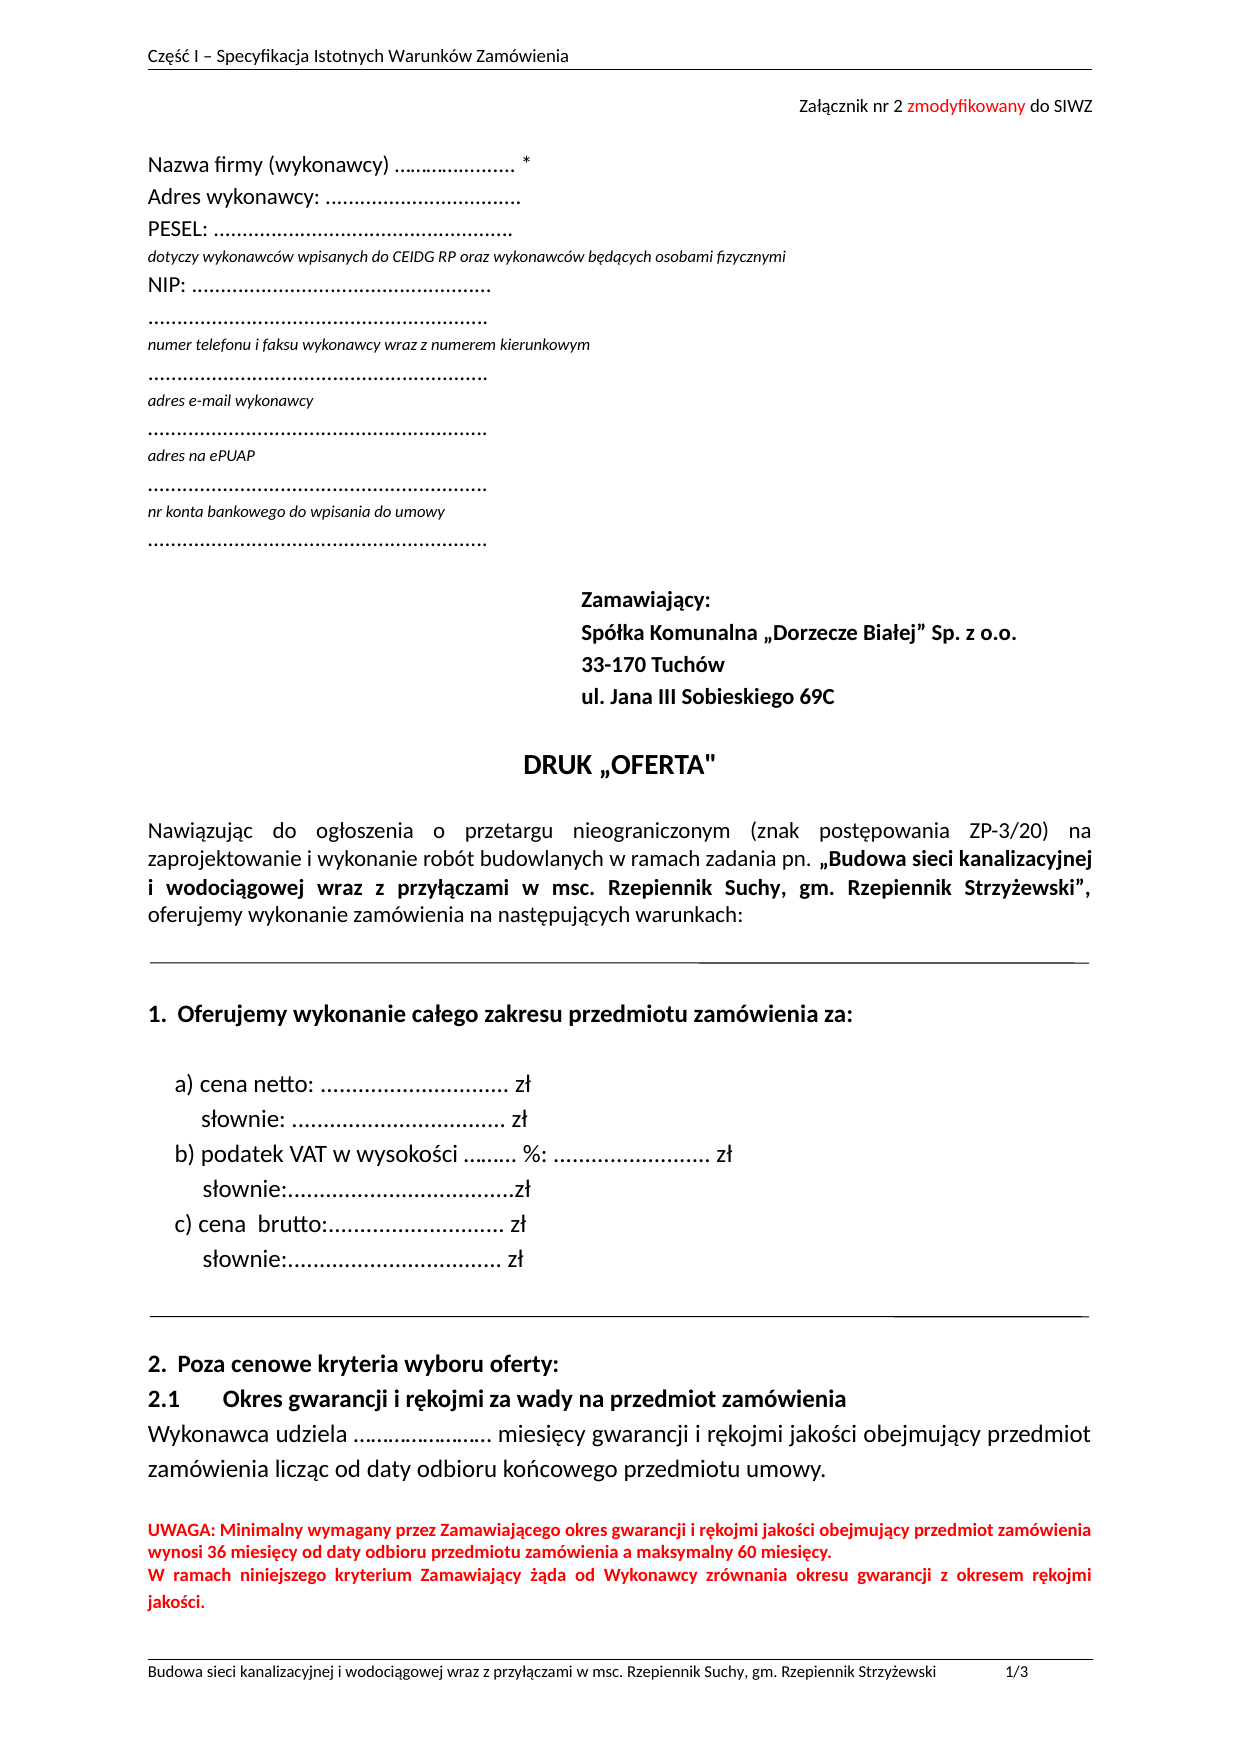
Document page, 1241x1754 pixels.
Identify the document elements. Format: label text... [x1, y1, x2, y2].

text NIP: .................................................... [148, 270, 1093, 298]
text ........................................................... [148, 413, 1092, 441]
text adres na ePUAP [148, 445, 1092, 466]
text dotyczy wykonawców wpisanych do CEIDG RP oraz wykonawców będących osobami fizycznymi [148, 247, 1093, 267]
text ........................................................... [148, 469, 1092, 497]
text ........................................................... [148, 358, 1093, 386]
text W ramach niniejszego kryterium Zamawiający żąda od Wykonawcy zrównania okresu gwarancji z okresem rękojmi jakości. [148, 1564, 1092, 1613]
text słownie: .................................. zł [201, 1104, 1092, 1134]
text Zamawiający: [148, 586, 1092, 613]
text a) cena netto: .............................. zł [174, 1069, 1092, 1099]
text UWAGA: Minimalny wymagany przez Zamawiającego okres gwarancji i rękojmi jakości obejmujący przedmiot zamówienia wynosi 36 miesięcy od daty odbioru przedmiotu zamówienia a maksymalny 60 miesięcy. [148, 1518, 1092, 1564]
text c) cena brutto:............................ zł [174, 1209, 1092, 1239]
text słownie:....................................zł [202, 1174, 1092, 1204]
text słownie:.................................. zł [202, 1244, 1092, 1274]
text Nazwa firmy (wykonawcy) ………….......... * [148, 150, 1092, 178]
text nr konta bankowego do wpisania do umowy [148, 501, 1092, 521]
text ul. Jana III Sobieskiego 69C [581, 682, 1092, 710]
text numer telefonu i faksu wykonawcy wraz z numerem kierunkowym [148, 334, 1034, 354]
text b) podatek VAT w wysokości ……... %: ......................... zł [174, 1139, 1092, 1169]
list Okres gwarancji i rękojmi za wady na przedmiot zamówienia [148, 1384, 1092, 1414]
text Załącznik nr 2 zmodyfikowany do SIWZ [148, 94, 1092, 117]
text DRUK „OFERTA" [148, 746, 1092, 782]
text adres e-mail wykonawcy [148, 390, 1092, 410]
list Poza cenowe kryteria wyboru oferty: [148, 1349, 1092, 1379]
text Spółka Komunalna „Dorzecze Białej” Sp. z o.o. [581, 618, 1092, 646]
text Nawiązując do ogłoszenia o przetargu nieograniczonym (znak postępowania ZP-3/20) na zaprojektowanie i wykonanie robót budowlanych w ramach zadania pn. „Budowa sieci kanalizacyjnej i wodociągowej wraz z przyłączami w msc. Rzepiennik Suchy, gm. Rzepiennik Strzyżewski”, oferujemy wykonanie zamówienia na następujących warunkach: [148, 817, 1092, 929]
list Oferujemy wykonanie całego zakresu przedmiotu zamówienia za: [148, 999, 1092, 1029]
text Adres wykonawcy: .................................. [148, 182, 1092, 210]
text ........................................................... [148, 524, 1092, 552]
text PESEL: .................................................... [148, 214, 1093, 242]
text 33-170 Tuchów [581, 650, 1092, 678]
text ........................................................... [148, 302, 1093, 330]
text Wykonawca udziela …………………… miesięcy gwarancji i rękojmi jakości obejmujący przedmiot zamówienia licząc od daty odbioru końcowego przedmiotu umowy. [148, 1419, 1092, 1484]
